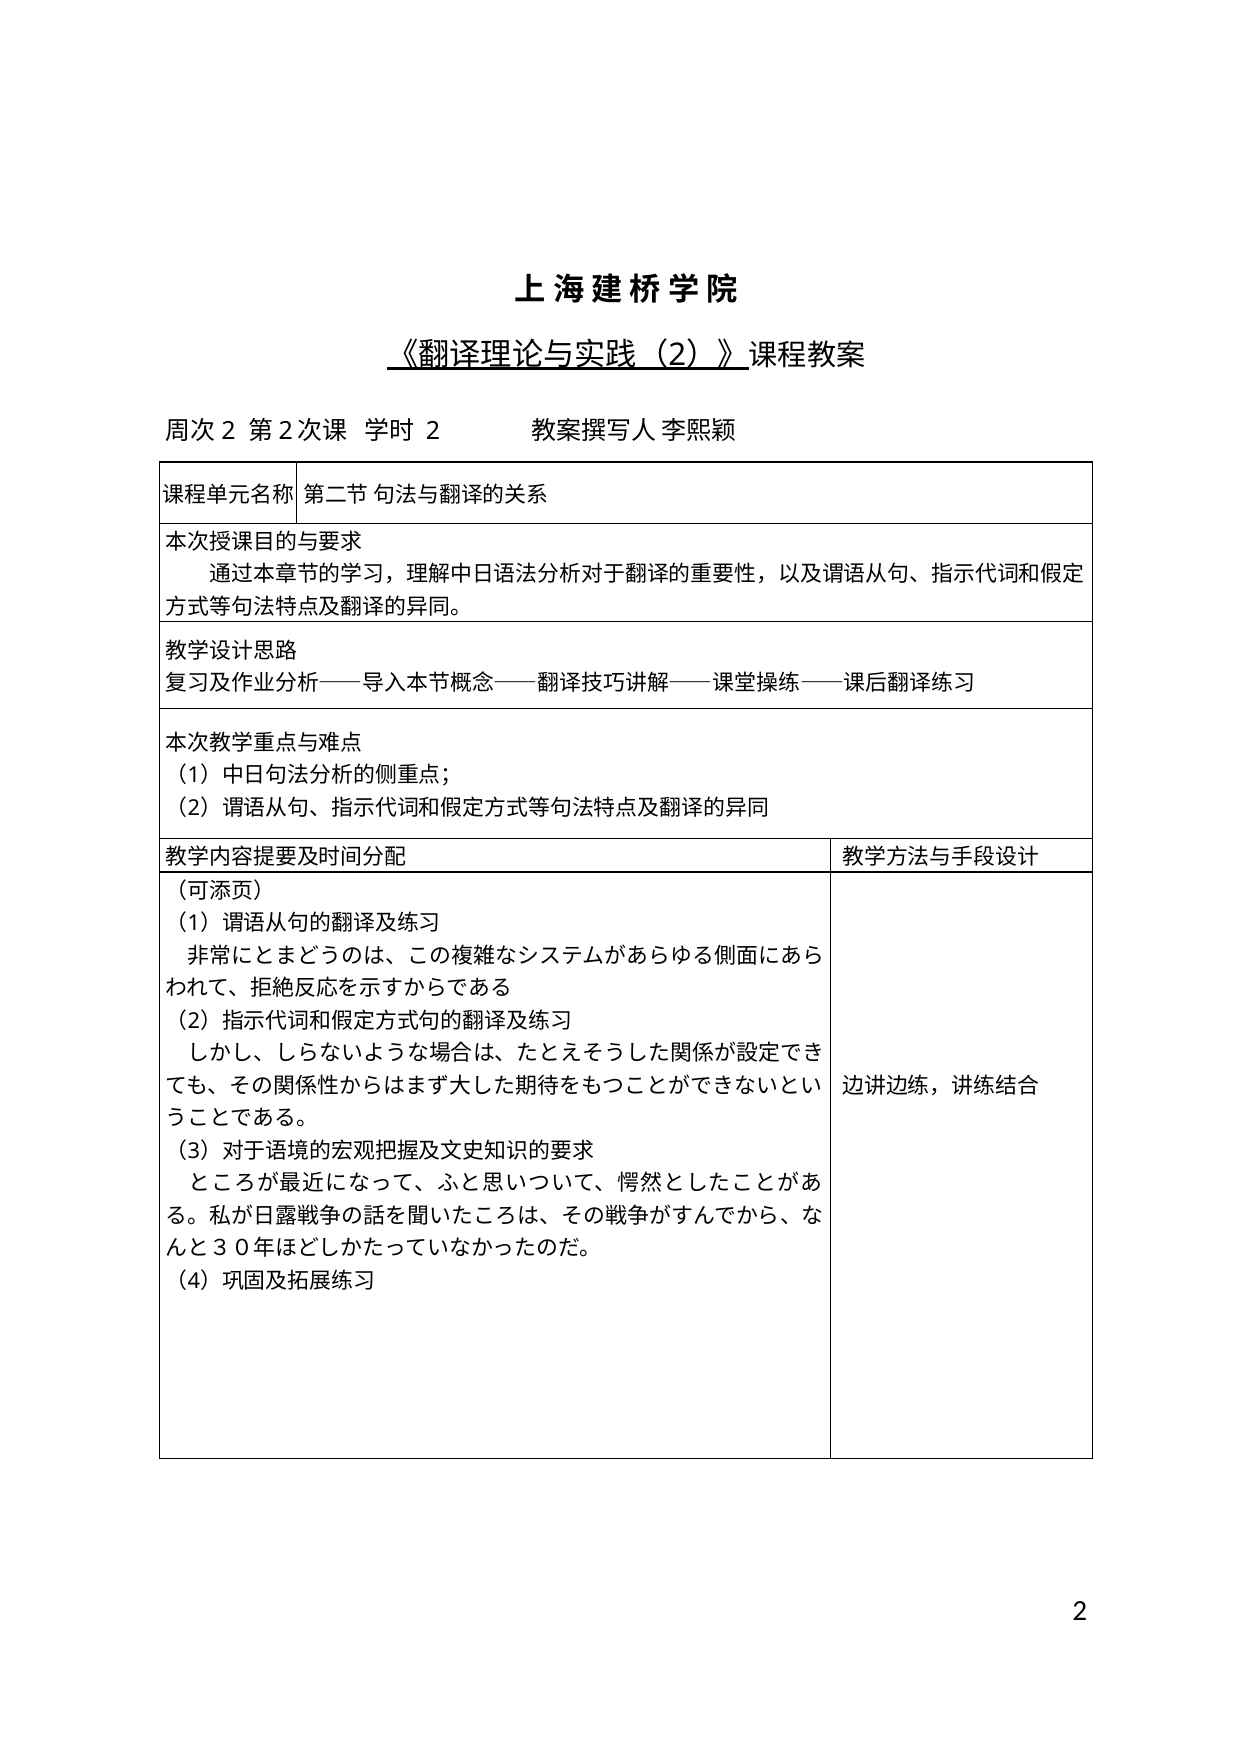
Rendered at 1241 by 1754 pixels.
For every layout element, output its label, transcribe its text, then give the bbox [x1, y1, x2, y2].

table_cell 教学方法与手段设计 [831, 839, 1092, 871]
table_cell 边讲边练，讲练结合 [831, 873, 1092, 1457]
table_cell 教学设计思路 复习及作业分析——导入本节概念——翻译技巧讲解——课堂操练——课后翻译练习 [160, 622, 1092, 708]
text 上 海 建 桥 学 院 [165, 254, 1087, 319]
text 《翻译理论与实践（2）》课程教案 [165, 319, 1087, 384]
table_cell 教学内容提要及时间分配 [160, 839, 830, 871]
table_cell 本次授课目的与要求 通过本章节的学习，理解中日语法分析对于翻译的重要性，以及谓语从句、指示代词和假定方式等句法特点及翻译的异同。 [160, 524, 1092, 621]
table_cell 本次教学重点与难点 （1）中日句法分析的侧重点； （2）谓语从句、指示代词和假定方式等句法特点及翻译的异同 [160, 709, 1092, 838]
table_cell （可添页） （1）谓语从句的翻译及练习 非常にとまどうのは、この複雑なシステムがあらゆる側面にあらわれて、拒絶反応を示すからである （2）指示代词和假定方式句的翻译及练习 しかし、しらないような場合は、たとえそうした関係が設定できても、その関係性からはまず大した期待をもつことができないということである。 （3）对于语境的宏观把握及文史知识的要求 ところが最近になって、ふと思いついて、愕然としたことがある。私が日露戦争の話を聞いたころは、その戦争がすんでから、なんと３０年ほどしかたっていなかったのだ。 （4）巩固及拓展练习 [160, 873, 830, 1457]
text 周次 2 第2次课 学时 2 教案撰写人 李熙颖 [165, 396, 1087, 461]
table_header 第二节 句法与翻译的关系 [297, 463, 1092, 523]
table_header 课程单元名称 [160, 463, 296, 523]
